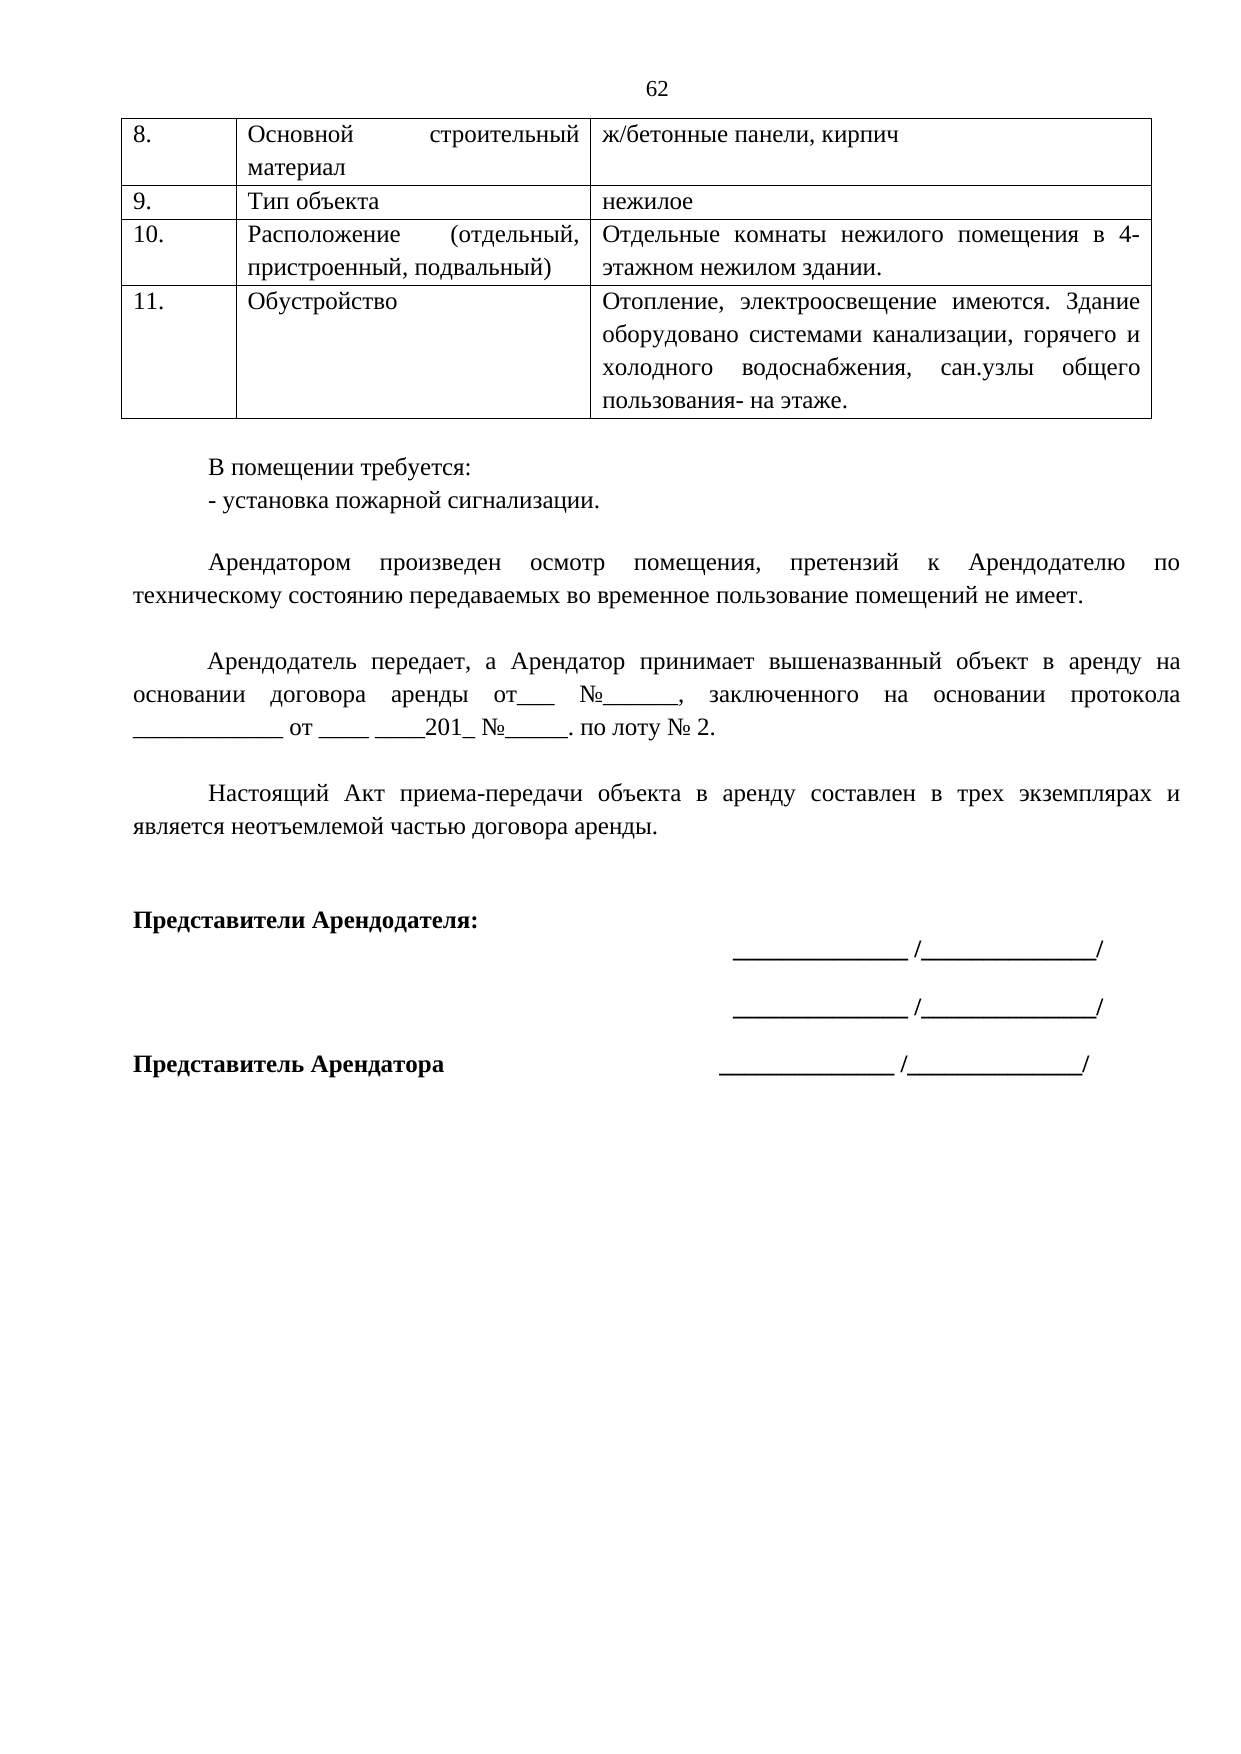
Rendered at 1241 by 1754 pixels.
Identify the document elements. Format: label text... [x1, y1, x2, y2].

table_cell Тип объекта [237, 186, 590, 218]
text ______________ /______________/ [133, 934, 1181, 963]
table_cell 9. [122, 186, 236, 218]
text В помещении требуется: [133, 452, 1181, 481]
table_cell Отдельные комнаты нежилого помещения в 4-этажном нежилом здании. [591, 220, 1151, 285]
text Арендатором произведен осмотр помещения, претензий к Арендодателю по техническому состоянию передаваемых во временное пользование помещений не имеет. [133, 547, 1181, 608]
table_cell Расположение (отдельный, пристроенный, подвальный) [237, 220, 590, 285]
text ______________ /______________/ [133, 992, 1181, 1021]
text Арендодатель передает, а Арендатор принимает вышеназванный объект в аренду на основании договора аренды от___ №______, заключенного на основании протокола ____________ от ____ ____201_ №_____. по лоту № 2. [133, 646, 1181, 741]
table_cell Обустройство [237, 286, 590, 418]
table_cell 11. [122, 286, 236, 418]
table_cell ж/бетонные панели, кирпич [591, 119, 1151, 185]
text - установка пожарной сигнализации. [133, 485, 1181, 514]
table_cell Отопление, электроосвещение имеются. Здание оборудовано системами канализации, горячего и холодного водоснабжения, сан.узлы общего пользования- на этаже. [591, 286, 1151, 418]
text Представители Арендодателя: [133, 906, 1181, 934]
table_cell Основной строительный материал [237, 119, 590, 185]
text Представитель Арендатора ______________ /______________/ [133, 1049, 1181, 1078]
table_cell нежилое [591, 186, 1151, 218]
table_cell 10. [122, 220, 236, 285]
table_cell 8. [122, 119, 236, 185]
text Настоящий Акт приема-передачи объекта в аренду составлен в трех экземплярах и является неотъемлемой частью договора аренды. [133, 778, 1181, 839]
